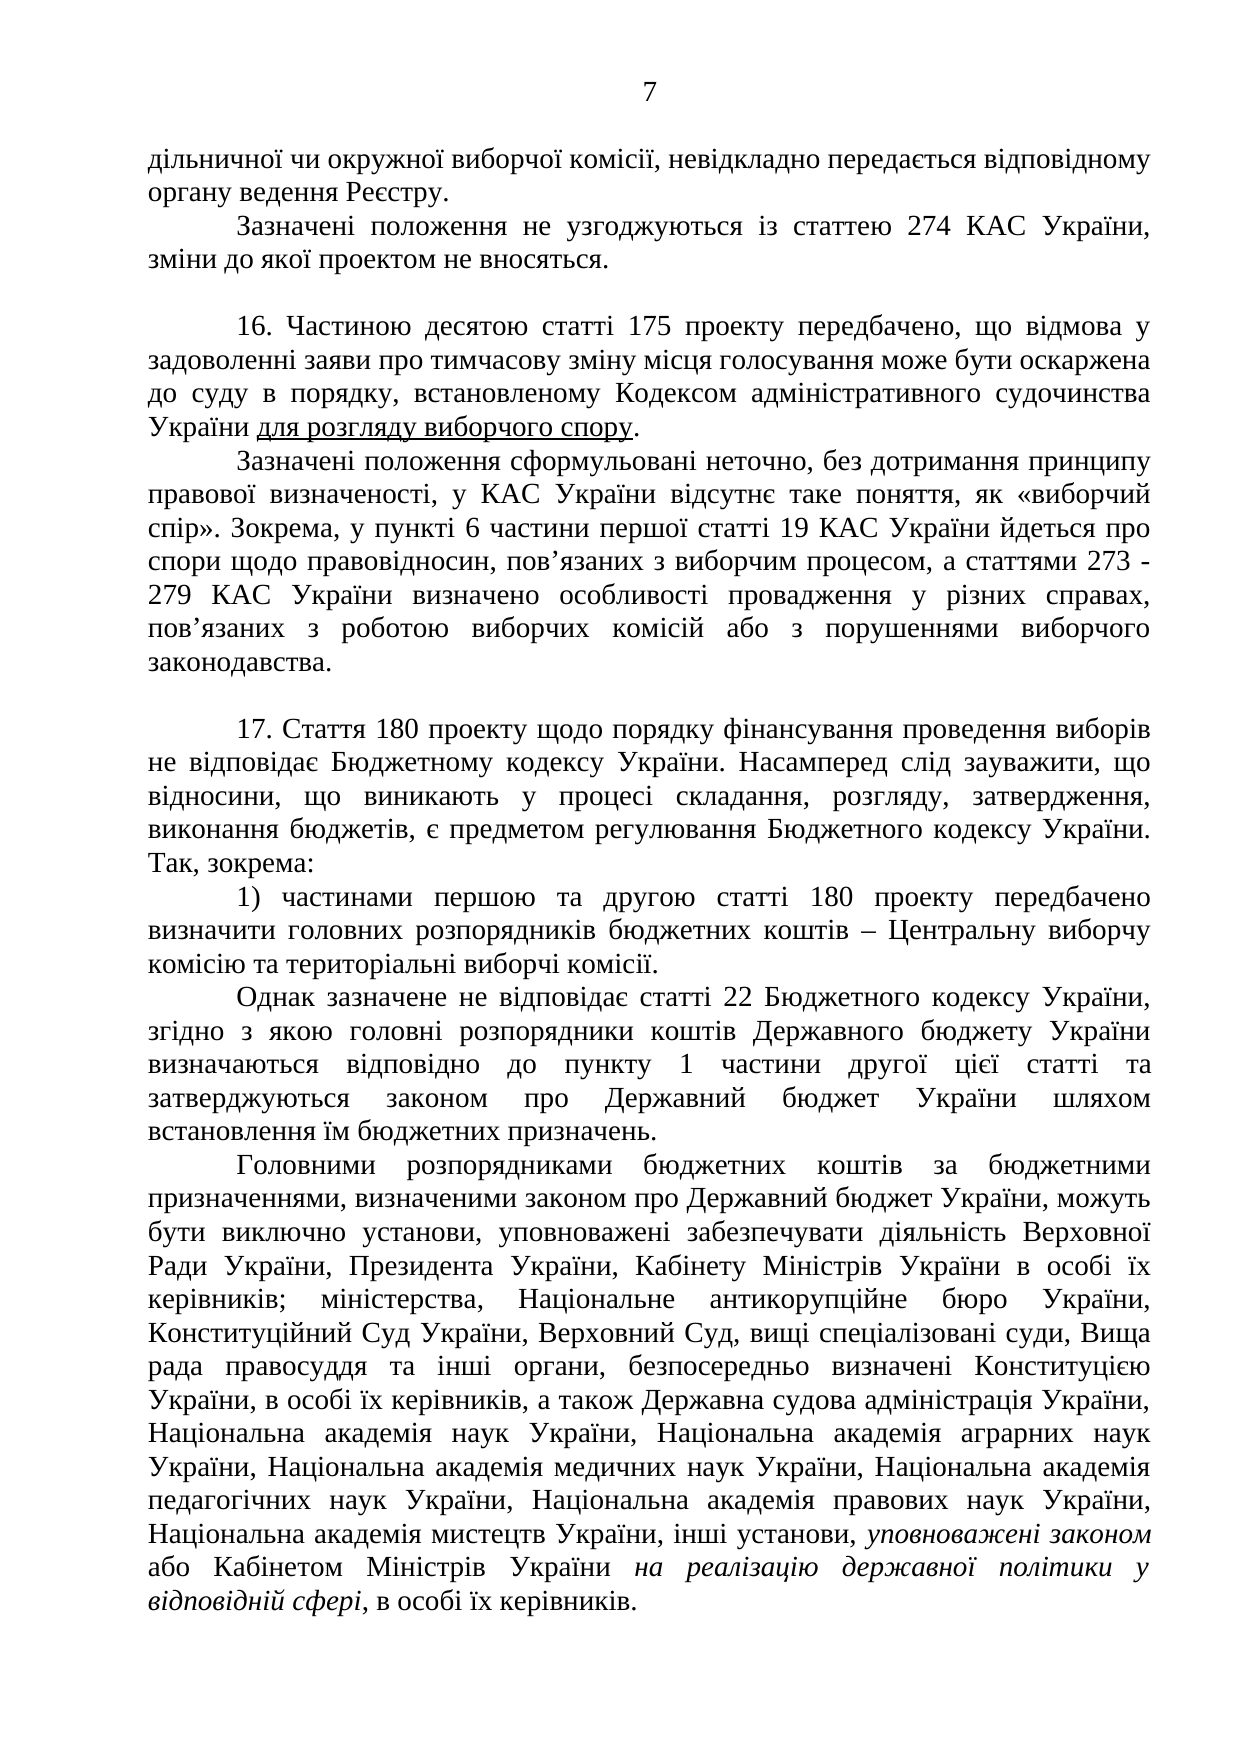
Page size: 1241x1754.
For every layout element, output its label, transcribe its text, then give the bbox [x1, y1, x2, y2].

text Зазначені положення не узгоджуються із статтею 274 КАС України, зміни до якої проектом не вносяться. [148, 208, 1152, 275]
text 1) частинами першою та другою статті 180 проекту передбачено визначити головних розпорядників бюджетних коштів – Центральну виборчу комісію та територіальні виборчі комісії. [148, 879, 1152, 979]
text 16. Частиною десятою статті 175 проекту передбачено, що відмова у задоволенні заяви про тимчасову зміну місця голосування може бути оскаржена до суду в порядку, встановленому Кодексом адміністративного судочинства України для розгляду виборчого спору. [148, 308, 1152, 443]
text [148, 141, 1152, 208]
text Зазначені положення сформульовані неточно, без дотримання принципу правової визначеності, у КАС України відсутнє таке поняття, як «виборчий спір». Зокрема, у пункті 6 частини першої статті 19 КАС України йдеться про спори щодо правовідносин, пов’язаних з виборчим процесом, а статтями 273 - 279 КАС України визначено особливості провадження у різних справах, пов’язаних з роботою виборчих комісій або з порушеннями виборчого законодавства. [148, 443, 1152, 677]
text Однак зазначене не відповідає статті 22 Бюджетного кодексу України, згідно з якою головні розпорядники коштів Державного бюджету України визначаються відповідно до пункту 1 частини другої цієї статті та затверджуються законом про Державний бюджет України шляхом встановлення їм бюджетних призначень. [148, 979, 1152, 1147]
text Головними розпорядниками бюджетних коштів за бюджетними призначеннями, визначеними законом про Державний бюджет України, можуть бути виключно установи, уповноважені забезпечувати діяльність Верховної Ради України, Президента України, Кабінету Міністрів України в особі їх керівників; міністерства, Національне антикорупційне бюро України, Конституційний Суд України, Верховний Суд, вищі спеціалізовані суди, Вища рада правосуддя та інші органи, безпосередньо визначені Конституцією України, в особі їх керівників, а також Державна судова адміністрація України, Національна академія наук України, Національна академія аграрних наук України, Національна академія медичних наук України, Національна академія педагогічних наук України, Національна академія правових наук України, Національна академія мистецтв України, інші установи, уповноважені законом або Кабінетом Міністрів України на реалізацію державної політики у відповідній сфері, в особі їх керівників. [148, 1147, 1152, 1617]
text 17. Стаття 180 проекту щодо порядку фінансування проведення виборів не відповідає Бюджетному кодексу України. Насамперед слід зауважити, що відносини, що виникають у процесі складання, розгляду, затвердження, виконання бюджетів, є предметом регулювання Бюджетного кодексу України. Так, зокрема: [148, 711, 1152, 879]
